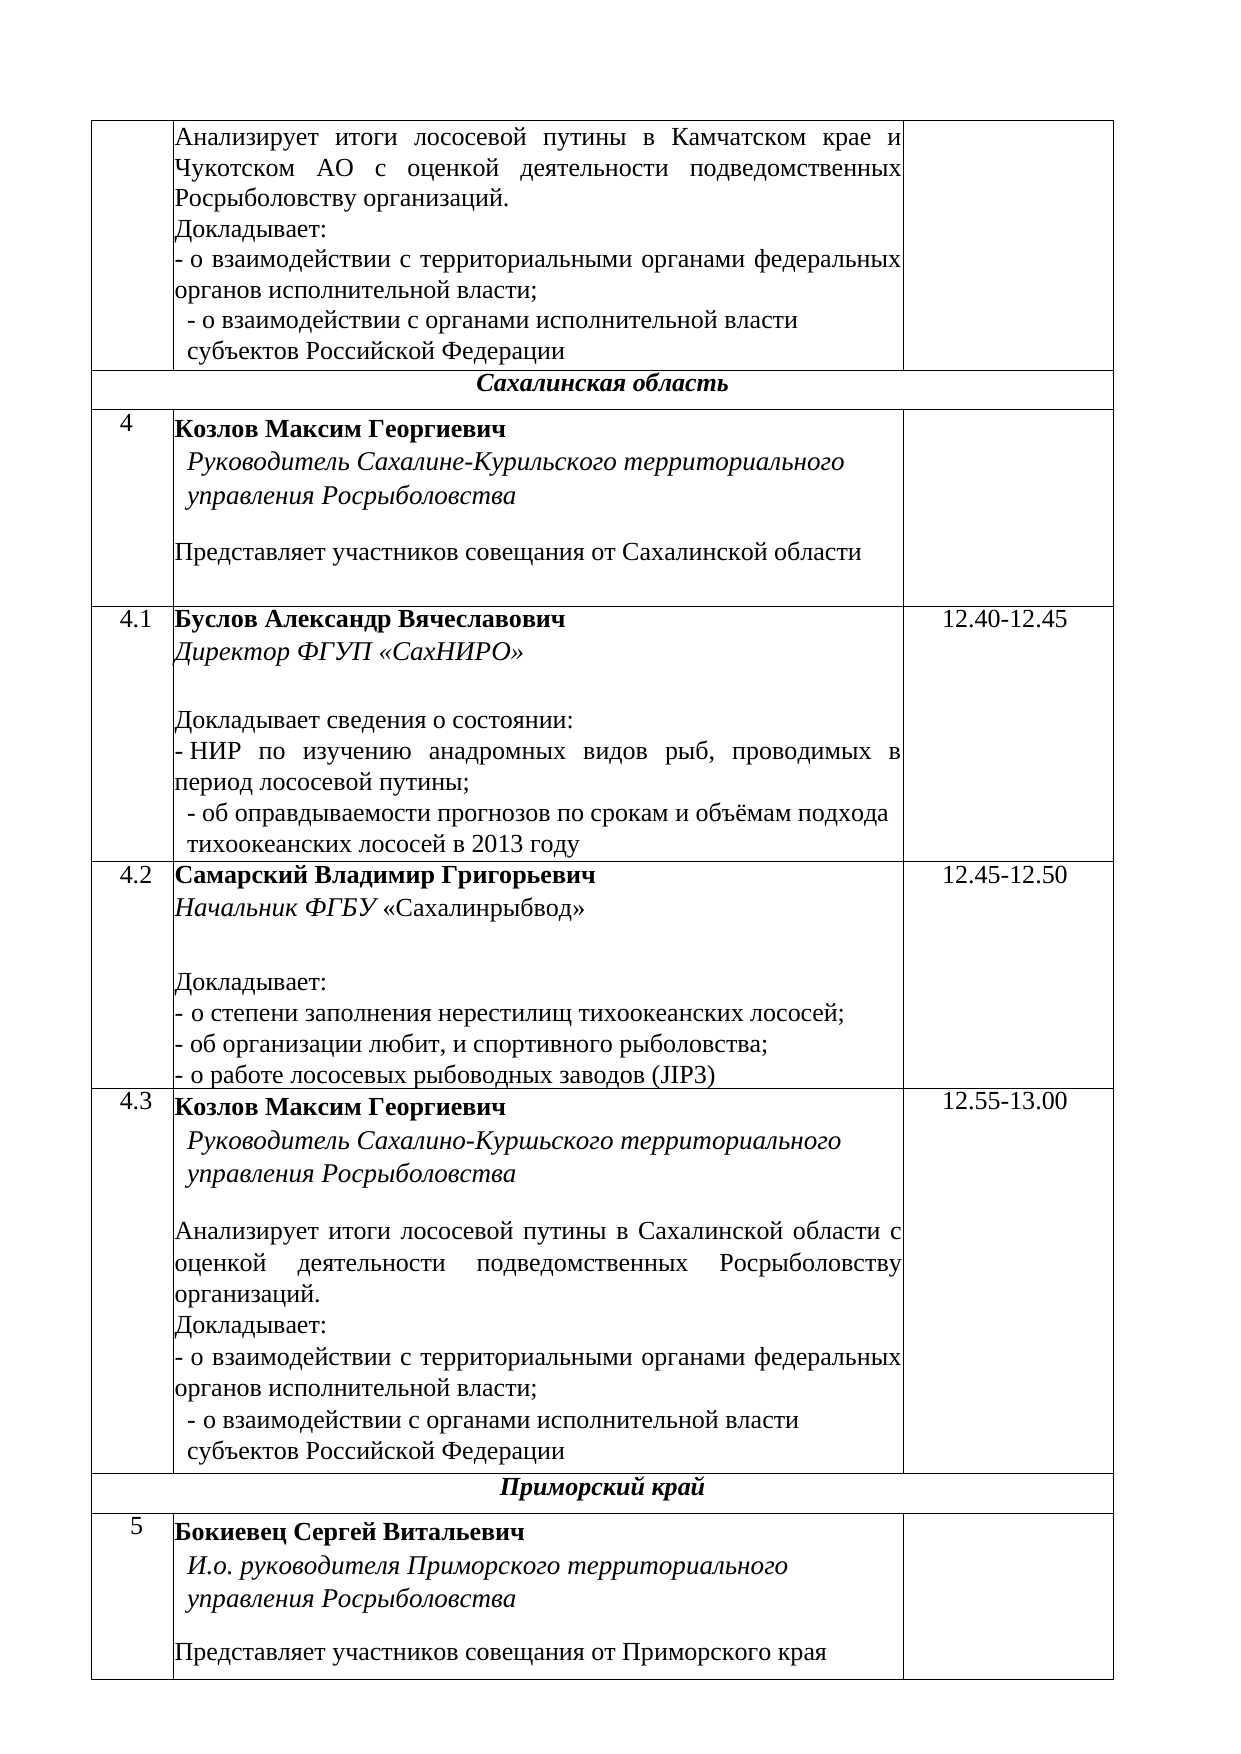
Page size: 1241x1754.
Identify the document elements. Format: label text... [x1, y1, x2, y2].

table_cell [904, 1514, 1113, 1679]
table_cell Козлов Максим Георгиевич Руководитель Сахалине-Курильского территориального управления Росрыболовства Представляет участников совещания от Сахалинской области [174, 410, 903, 606]
table_cell Козлов Максим Георгиевич Руководитель Сахалино-Куршьского территориального управления Росрыболовства Анализирует итоги лососевой путины в Сахалинской области с оценкой деятельности подведомственных Росрыболовству организаций. Докладывает: о взаимодействии с территориальными органами федеральных органов исполнительной власти; о взаимодействии с органами исполнительной власти субъектов Российской Федерации [174, 1089, 903, 1473]
table_cell Самарский Владимир Григорьевич Начальник ФГБУ «Сахалинрыбвод» Докладывает: о степени заполнения нерестилищ тихоокеанских лососей; об организации любит, и спортивного рыболовства; о работе лососевых рыбоводных заводов (JIP3) [174, 862, 903, 1088]
table_cell 12.40-12.45 [904, 607, 1113, 861]
table_cell Сахалинская область [92, 371, 1113, 409]
table_cell 4.1 [92, 607, 173, 861]
table_cell 12.45-12.50 [904, 862, 1113, 1088]
table_cell 4.2 [92, 862, 173, 1088]
table_cell 4.3 [92, 1089, 173, 1473]
table_cell Бокиевец Сергей Витальевич И.о. руководителя Приморского территориального управления Росрыболовства Представляет участников совещания от Приморского края [174, 1514, 903, 1679]
table_cell Приморский край [92, 1474, 1113, 1513]
table_cell 4 [92, 410, 173, 606]
table_header Анализирует итоги лососевой путины в Камчатском крае и Чукотском АО с оценкой деятельности подведомственных Росрыболовству организаций. Докладывает: о взаимодействии с территориальными органами федеральных органов исполнительной власти; о взаимодействии с органами исполнительной власти субъектов Российской Федерации [174, 121, 903, 370]
table_header [92, 121, 173, 370]
table_header [904, 121, 1113, 370]
table_cell [904, 410, 1113, 606]
table_cell 12.55-13.00 [904, 1089, 1113, 1473]
table_cell 5 [92, 1514, 173, 1679]
table_cell Буслов Александр Вячеславович Директор ФГУП «СахНИРО» Докладывает сведения о состоянии: НИР по изучению анадромных видов рыб, проводимых в период лососевой путины; об оправдываемости прогнозов по срокам и объёмам подхода тихоокеанских лососей в 2013 году [174, 607, 903, 861]
